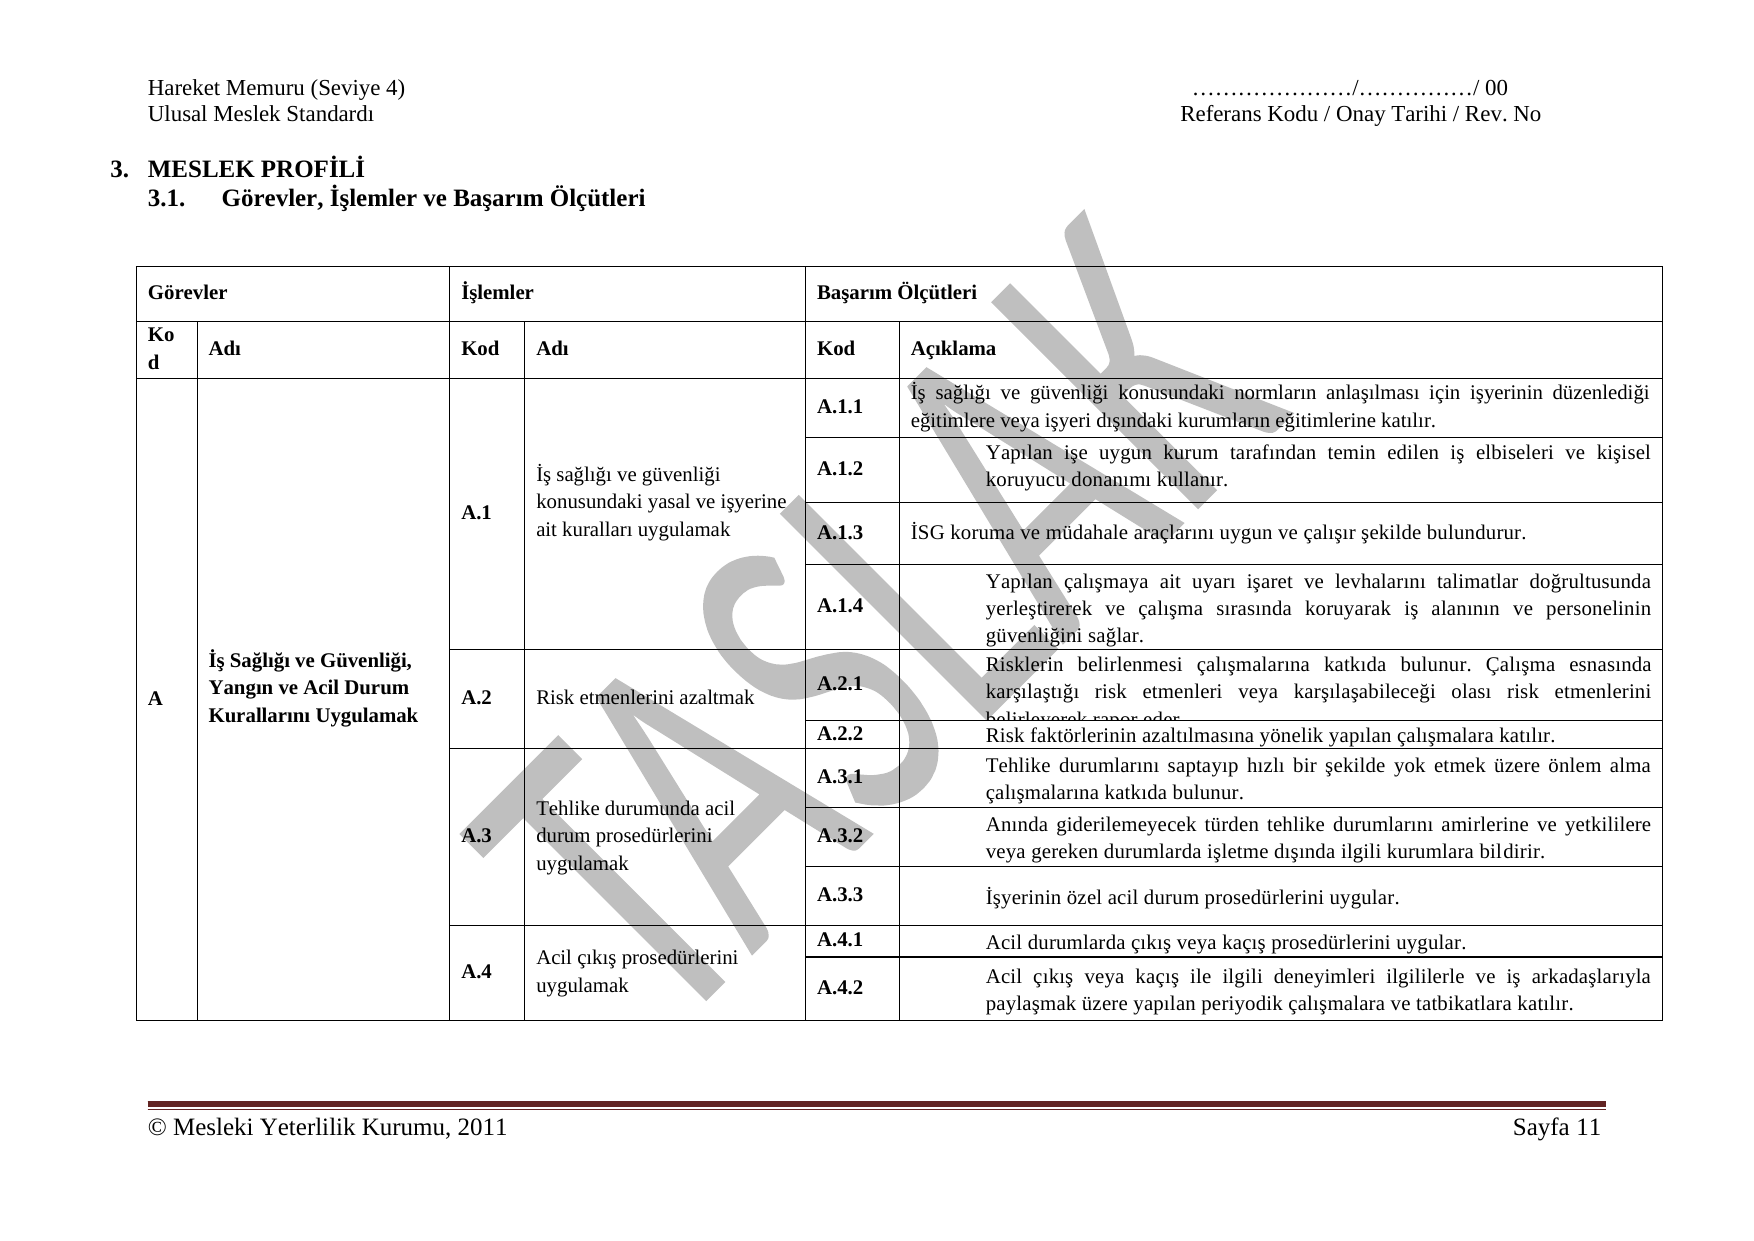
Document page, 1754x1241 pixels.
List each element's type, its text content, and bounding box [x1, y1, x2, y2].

table_cell Yapılan çalışmaya ait uyarı işaret ve levhalarını talimatlar doğrultusunda yerleştirerek ve çalışma sırasında koruyarak iş alanının ve personelinin güvenliğini sağlar. [900, 565, 1662, 649]
table_cell A.4 [450, 926, 524, 1020]
table_cell Tehlike durumunda acil durum prosedürlerini uygulamak [525, 749, 805, 925]
table_cell A.3.1 [806, 749, 899, 807]
table_cell İşyerinin özel acil durum prosedürlerini uygular. [900, 867, 1662, 925]
table_cell İş sağlığı ve güvenliği konusundaki normların anlaşılması için işyerinin düzenlediği eğitimlere veya işyeri dışındaki kurumların eğitimlerine katılır. [900, 379, 1662, 437]
table_cell Acil durumlarda çıkış veya kaçış prosedürlerini uygular. [900, 926, 1662, 956]
table_cell Risklerin belirlenmesi çalışmalarına katkıda bulunur. Çalışma esnasında karşılaştığı risk etmenleri veya karşılaşabileceği olası risk etmenlerini belirleyerek rapor eder. [900, 650, 1662, 719]
table_header Görevler [137, 267, 449, 321]
table_header Başarım Ölçütleri [806, 267, 1662, 321]
table_cell Risk faktörlerinin azaltılmasına yönelik yapılan çalışmalara katılır. [900, 721, 1662, 748]
table_cell A.1.1 [806, 379, 899, 437]
table_cell Adı [525, 322, 805, 378]
table_cell A.4.1 [806, 926, 899, 956]
table_cell A.1 [450, 379, 524, 649]
table_cell A.3.2 [806, 808, 899, 866]
table_cell A.1.2 [806, 438, 899, 502]
table_cell A.1.4 [806, 565, 899, 649]
table_cell Acil çıkış veya kaçış ile ilgili deneyimleri ilgililerle ve iş arkadaşlarıyla paylaşmak üzere yapılan periyodik çalışmalara ve tatbikatlara katılır. [900, 958, 1662, 1020]
table_cell Adı [198, 322, 449, 378]
table_cell İş Sağlığı ve Güvenliği, Yangın ve Acil Durum Kurallarını Uygulamak [198, 379, 449, 1020]
table_cell A.3.3 [806, 867, 899, 925]
table_header İşlemler [450, 267, 805, 321]
table_cell A.4.2 [806, 958, 899, 1020]
table_cell Acil çıkış prosedürlerini uygulamak [525, 926, 805, 1020]
table_cell Kod [450, 322, 524, 378]
table_cell İSG koruma ve müdahale araçlarını uygun ve çalışır şekilde bulundurur. [900, 503, 1662, 564]
table_cell Risk etmenlerini azaltmak [525, 650, 805, 748]
list MESLEK PROFİLİ [110, 154, 1606, 183]
table_cell A.1.3 [806, 503, 899, 564]
table_cell A.2 [450, 650, 524, 748]
table_cell Kod [806, 322, 899, 378]
table_cell Yapılan işe uygun kurum tarafından temin edilen iş elbiseleri ve kişisel koruyucu donanımı kullanır. donanımı kullanır donanımı kullanır. [900, 438, 1662, 502]
table_cell A.3 [450, 749, 524, 925]
table_cell İş sağlığı ve güvenliği konusundaki yasal ve işyerine ait kuralları uygulamak [525, 379, 805, 649]
table_cell Anında giderilemeyecek türden tehlike durumlarını amirlerine ve yetkililere veya gereken durumlarda işletme dışında ilgili kurumlara bildirir. [900, 808, 1662, 866]
table_cell A.2.1 [806, 650, 899, 719]
table_cell Açıklama [900, 322, 1662, 378]
table_cell Kod [137, 322, 197, 378]
table_cell A [137, 379, 197, 1020]
list Görevler, İşlemler ve Başarım Ölçütleri [148, 183, 1606, 212]
table_cell Tehlike durumlarını saptayıp hızlı bir şekilde yok etmek üzere önlem alma çalışmalarına katkıda bulunur. [900, 749, 1662, 807]
table_cell A.2.2 [806, 721, 899, 748]
